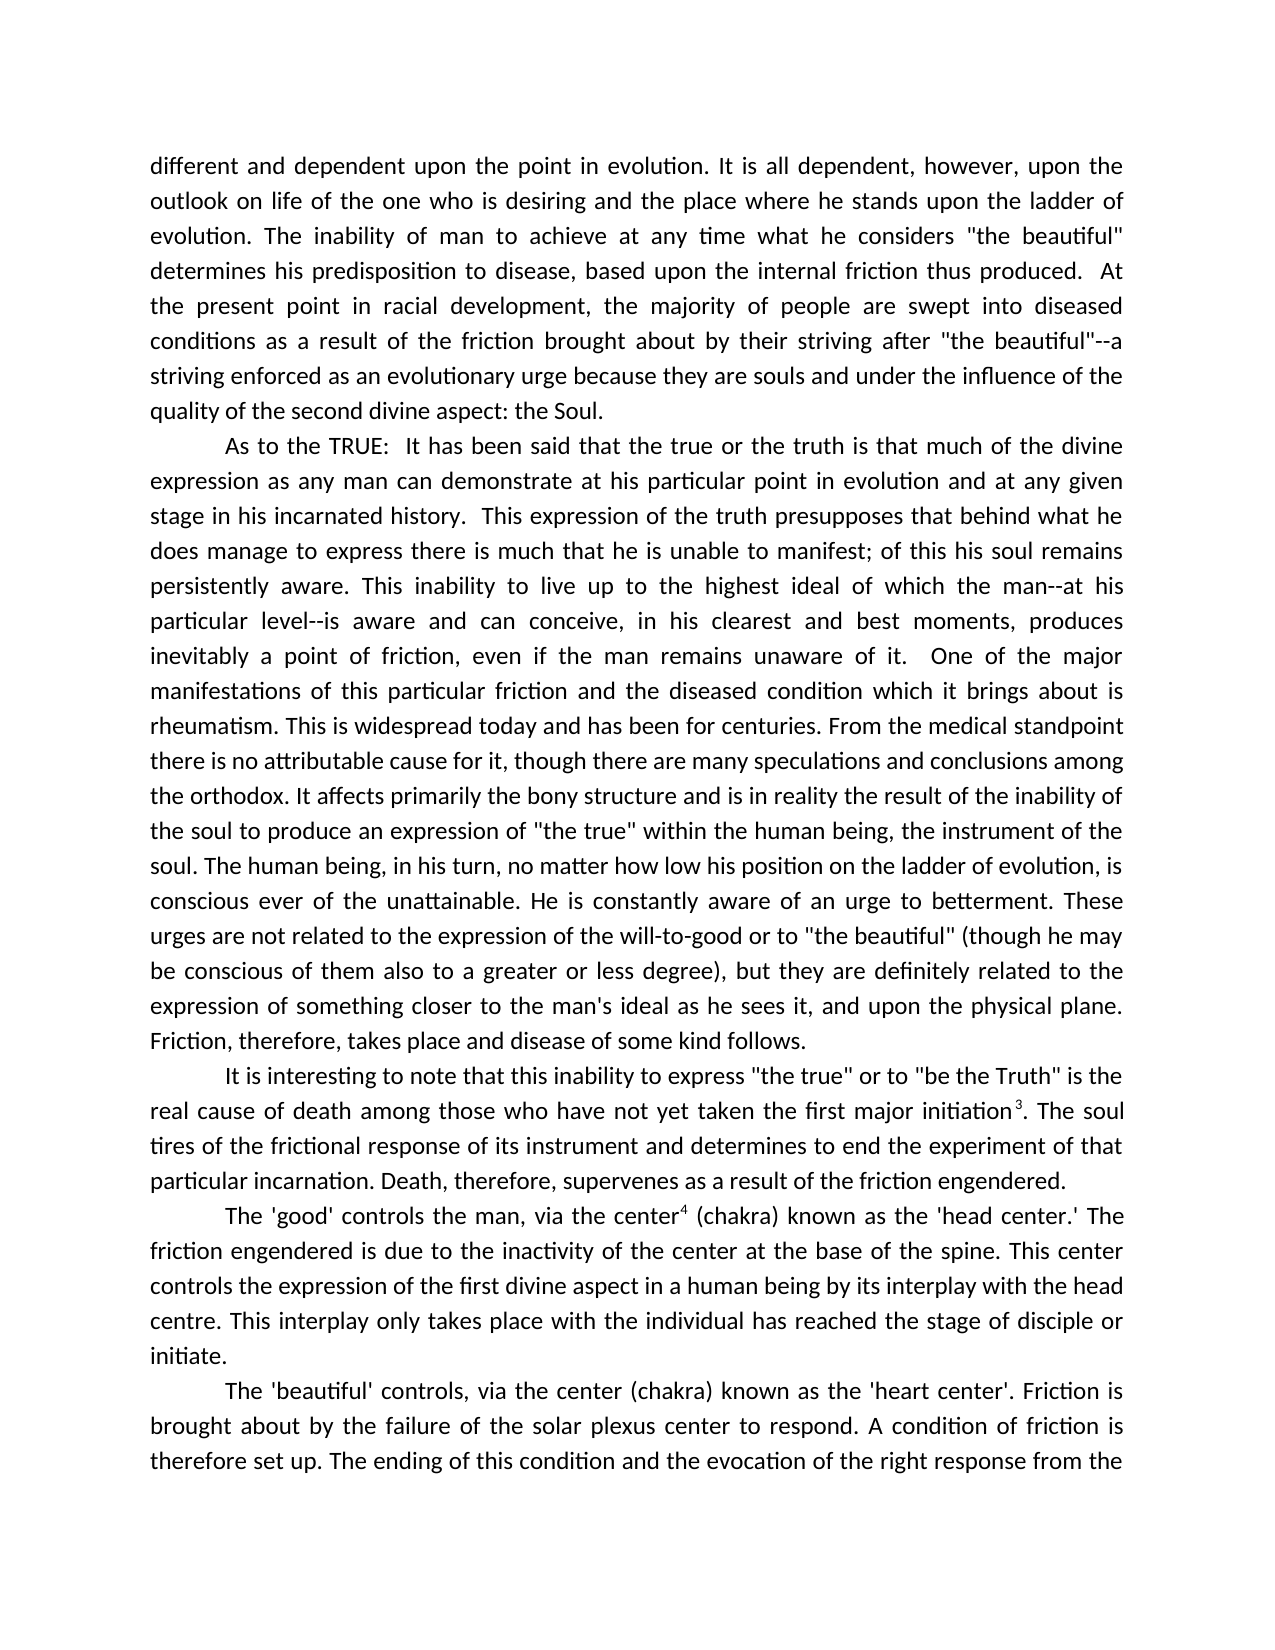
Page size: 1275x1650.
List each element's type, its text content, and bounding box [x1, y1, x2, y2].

text As to the TRUE: It has been said that the true or the truth is that much of the divine expression as any man can demonstrate at his particular point in evolution and at any given stage in his incarnated history. This expression of the truth presupposes that behind what he does manage to express there is much that he is unable to manifest; of this his soul remains persistently aware. This inability to live up to the highest ideal of which the man--at his particular level--is aware and can conceive, in his clearest and best moments, produces inevitably a point of friction, even if the man remains unaware of it. One of the major manifestations of this particular friction and the diseased condition which it brings about is rheumatism. This is widespread today and has been for centuries. From the medical standpoint there is no attributable cause for it, though there are many speculations and conclusions among the orthodox. It affects primarily the bony structure and is in reality the result of the inability of the soul to produce an expression of "the true" within the human being, the instrument of the soul. The human being, in his turn, no matter how low his position on the ladder of evolution, is conscious ever of the unattainable. He is constantly aware of an urge to betterment. These urges are not related to the expression of the will-to-good or to "the beautiful" (though he may be conscious of them also to a greater or less degree), but they are definitely related to the expression of something closer to the man's ideal as he sees it, and upon the physical plane. Friction, therefore, takes place and disease of some kind follows. [150, 430, 1125, 1056]
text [150, 1375, 1125, 1476]
text It is interesting to note that this inability to express "the true" or to "be the Truth" is the real cause of death among those who have not yet taken the first major initiation3. The soul tires of the frictional response of its instrument and determines to end the experiment of that particular incarnation. Death, therefore, supervenes as a result of the friction engendered. [150, 1060, 1125, 1196]
text The 'good' controls the man, via the center4 (chakra) known as the 'head center.' The friction engendered is due to the inactivity of the center at the base of the spine. This center controls the expression of the first divine aspect in a human being by its interplay with the head centre. This interplay only takes place with the individual has reached the stage of disciple or initiate. [150, 1200, 1125, 1371]
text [150, 150, 1125, 426]
